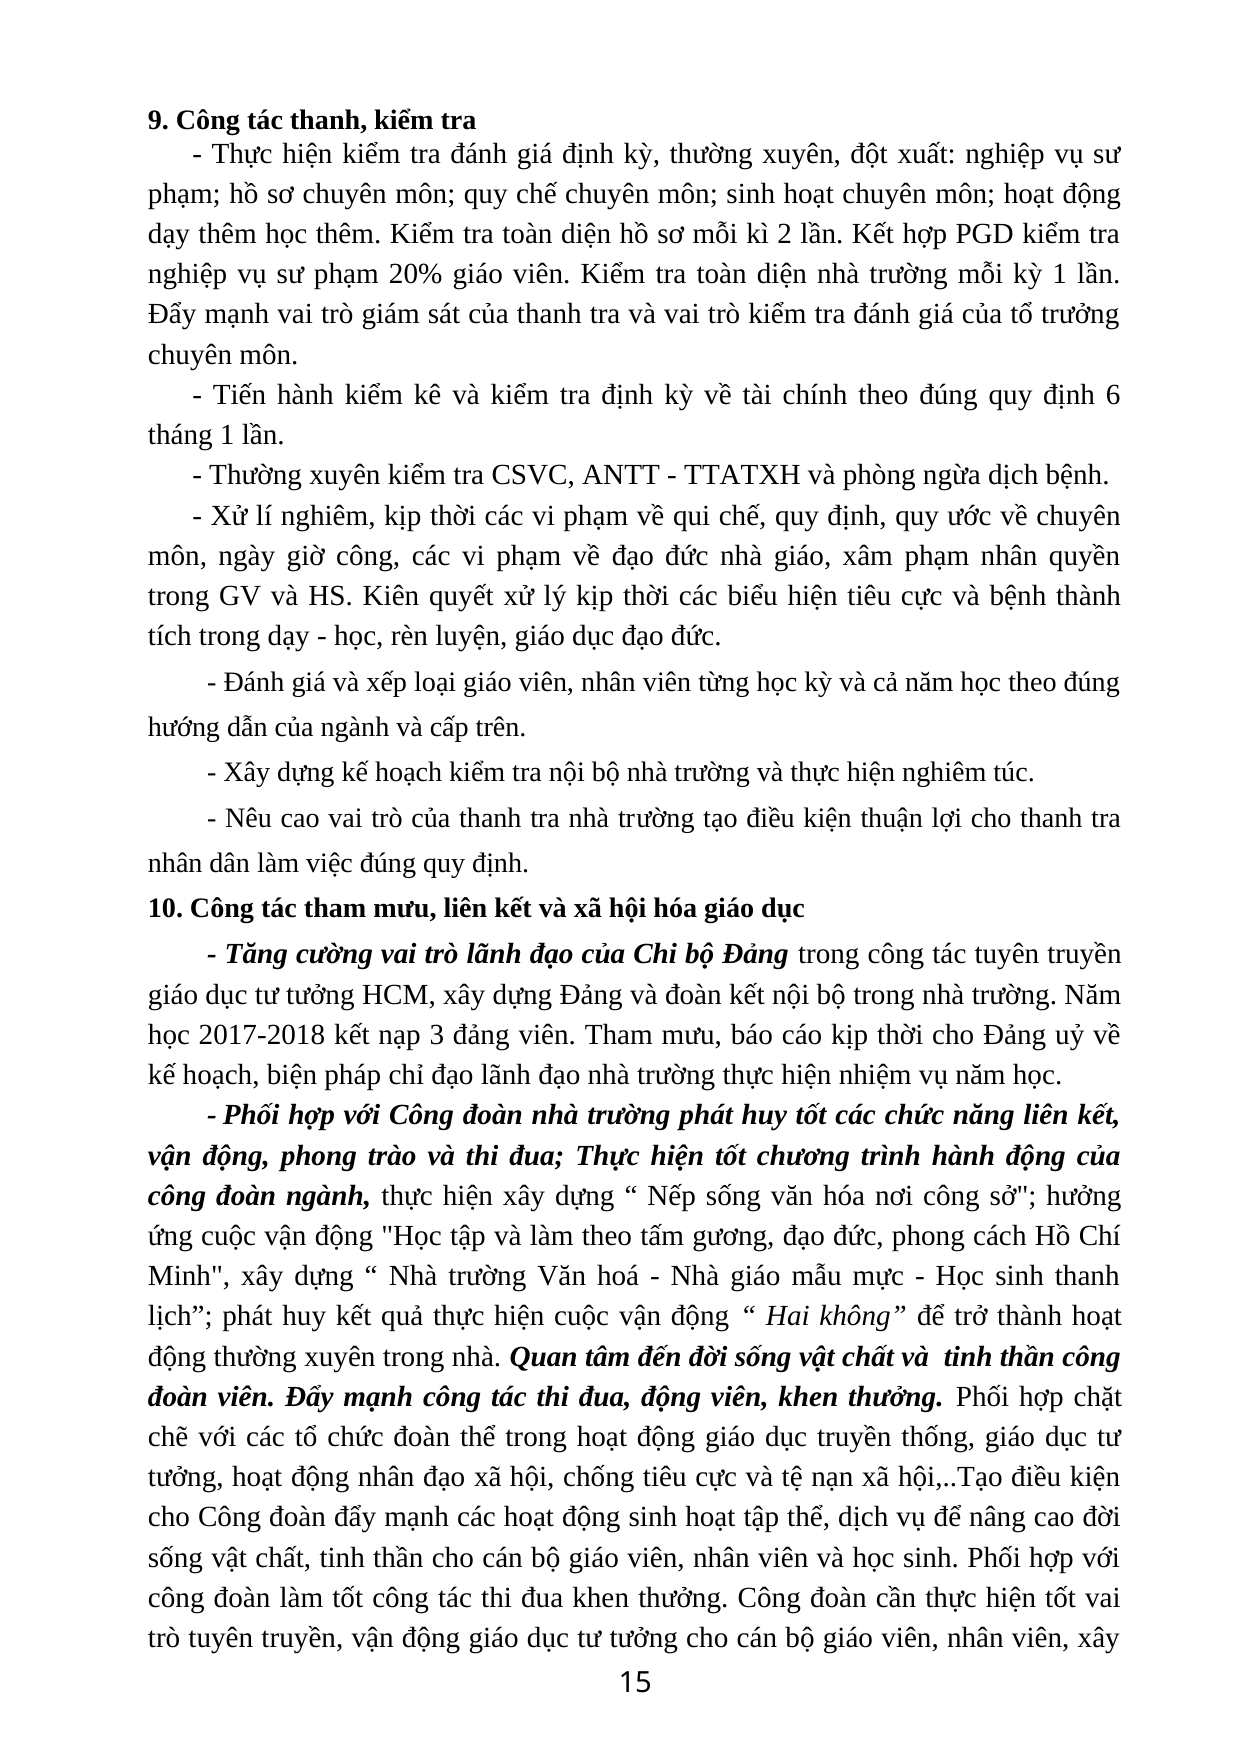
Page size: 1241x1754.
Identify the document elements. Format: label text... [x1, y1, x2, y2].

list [148, 1097, 1122, 1654]
list - Xử lí nghiêm, kịp thời các vi phạm về qui chế, quy định, quy ước về chuyên môn, ngày giờ công, các vi phạm về đạo đức nhà giáo, xâm phạm nhân quyền trong GV và HS. Kiên quyết xử lý kịp thời các biểu hiện tiêu cực và bệnh thành tích trong dạy - học, rèn luyện, giáo dục đạo đức. [148, 498, 1122, 652]
text 9. Công tác thanh, kiểm tra [148, 103, 1122, 136]
text - Đánh giá và xếp loại giáo viên, nhân viên từng học kỳ và cả năm học theo đúng hướng dẫn của ngành và cấp trên. [148, 665, 1122, 742]
list - Thực hiện kiểm tra đánh giá định kỳ, thường xuyên, đột xuất: nghiệp vụ sư phạm; hồ sơ chuyên môn; quy chế chuyên môn; sinh hoạt chuyên môn; hoạt động dạy thêm học thêm. Kiểm tra toàn diện hồ sơ mỗi kì 2 lần. Kết hợp PGD kiểm tra nghiệp vụ sư phạm 20% giáo viên. Kiểm tra toàn diện nhà trường mỗi kỳ 1 lần. Đẩy mạnh vai trò giám sát của thanh tra và vai trò kiểm tra đánh giá của tổ trưởng chuyên môn. [148, 136, 1122, 370]
text - Xây dựng kế hoạch kiểm tra nội bộ nhà trường và thực hiện nghiêm túc. [148, 755, 1122, 788]
list - Thường xuyên kiểm tra CSVC, ANTT - TTATXH và phòng ngừa dịch bệnh. [148, 457, 1122, 491]
text - Nêu cao vai trò của thanh tra nhà trường tạo điều kiện thuận lợi cho thanh tra nhân dân làm việc đúng quy định. [148, 801, 1122, 878]
text 10. Công tác tham mưu, liên kết và xã hội hóa giáo dục [148, 891, 1122, 924]
list - Tăng cường vai trò lãnh đạo của Chi bộ Đảng trong công tác tuyên truyền giáo dục tư tưởng HCM, xây dựng Đảng và đoàn kết nội bộ trong nhà trường. Năm học 2017-2018 kết nạp 3 đảng viên. Tham mưu, báo cáo kịp thời cho Đảng uỷ về kế hoạch, biện pháp chỉ đạo lãnh đạo nhà trường thực hiện nhiệm vụ năm học. [148, 937, 1122, 1091]
list - Tiến hành kiểm kê và kiểm tra định kỳ về tài chính theo đúng quy định 6 tháng 1 lần. [148, 377, 1122, 451]
